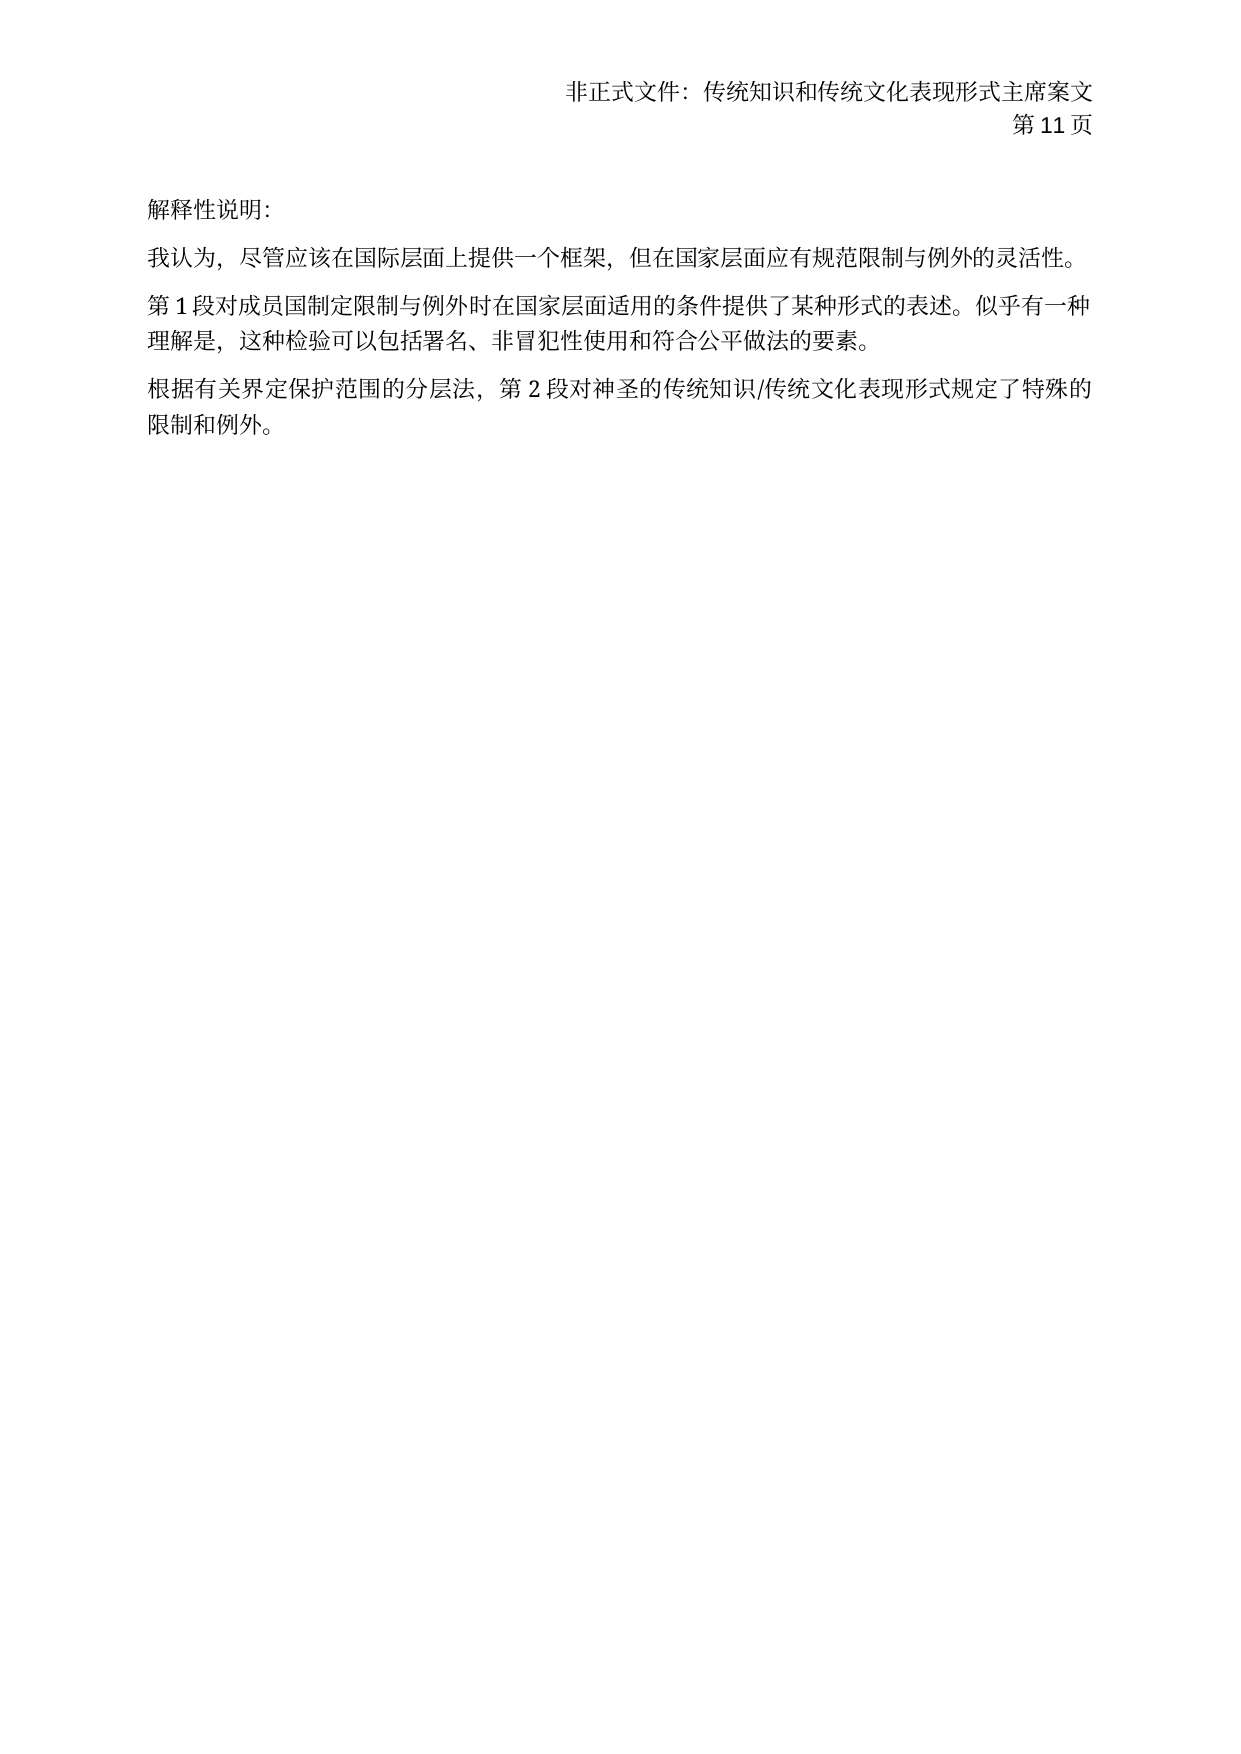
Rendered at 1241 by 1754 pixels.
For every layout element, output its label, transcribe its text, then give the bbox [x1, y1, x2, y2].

text 我认为，尽管应该在国际层面上提供一个框架，但在国家层面应有规范限制与例外的灵活性。 [148, 238, 1093, 273]
text 根据有关界定保护范围的分层法，第2段对神圣的传统知识/传统文化表现形式规定了特殊的限制和例外。 [148, 369, 1093, 440]
text 第1段对成员国制定限制与例外时在国家层面适用的条件提供了某种形式的表述。似乎有一种理解是，这种检验可以包括署名、非冒犯性使用和符合公平做法的要素。 [148, 286, 1093, 356]
text 解释性说明： [148, 190, 1093, 225]
